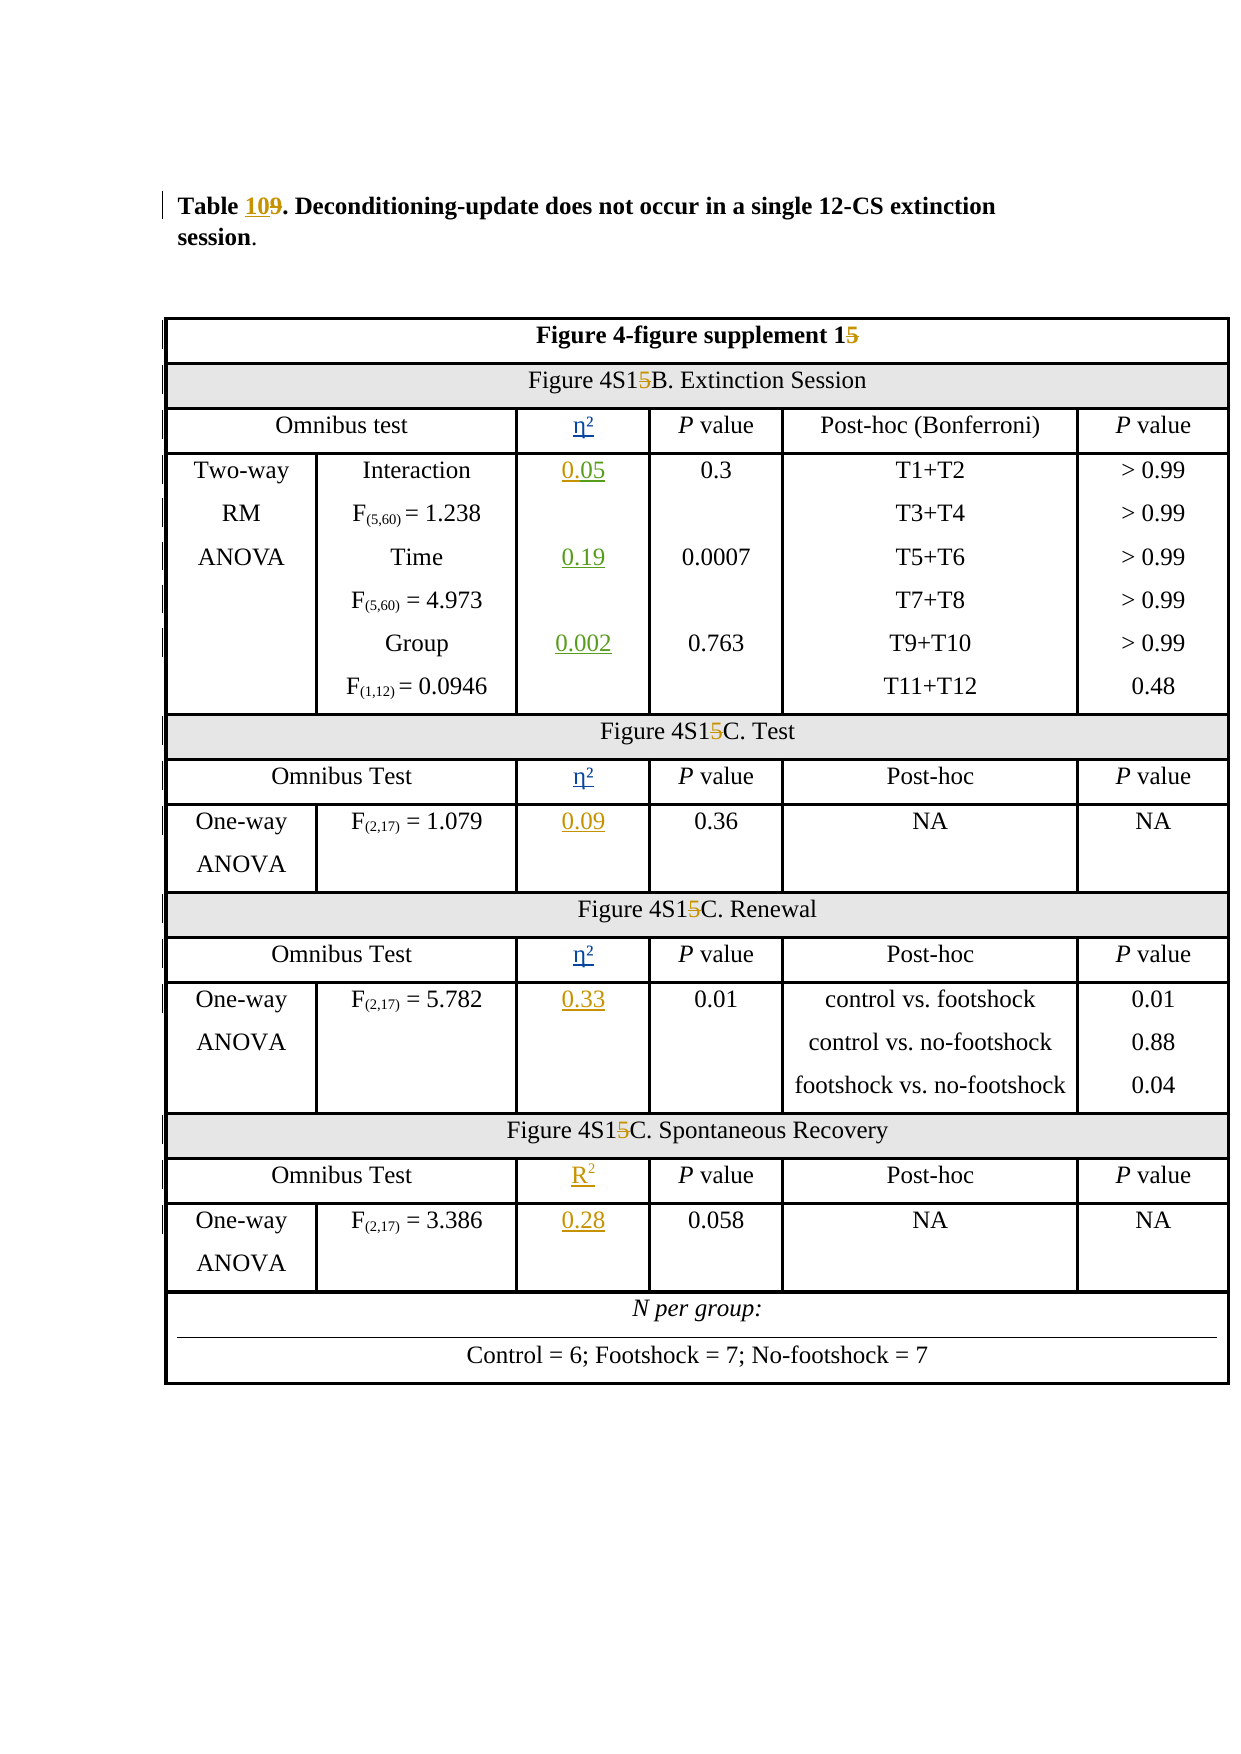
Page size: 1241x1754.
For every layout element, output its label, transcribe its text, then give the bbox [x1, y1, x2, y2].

table_cell [518, 806, 648, 891]
table_cell P value [1079, 1160, 1227, 1202]
table_cell 0.3 0.0007 0.763 [651, 455, 781, 713]
table_cell P value [651, 410, 781, 452]
text Table . Deconditioning-update does not occur in a single 12-CS extinction session. [177, 191, 1063, 251]
table_cell F(2,17) = 5.782 [318, 984, 515, 1112]
table_cell Omnibus Test [168, 761, 515, 803]
table_cell T1+T2 T3+T4 T5+T6 T7+T8 T9+T10 T11+T12 [784, 455, 1076, 713]
table_cell One-way ANOVA [168, 1205, 315, 1290]
table_cell NA [1079, 806, 1227, 891]
table_cell Omnibus Test [168, 1160, 515, 1202]
table_cell Figure 4S1C. Test [168, 716, 1227, 758]
table_cell [518, 1160, 648, 1202]
table_cell 0.01 0.88 0.04 [1079, 984, 1227, 1112]
table_cell P value [651, 761, 781, 803]
table_cell NA [1079, 1205, 1227, 1290]
table_cell [518, 939, 648, 981]
table_cell P value [651, 1160, 781, 1202]
table_cell [518, 761, 648, 803]
table_cell 0.01 [651, 984, 781, 1112]
table_cell P value [1079, 939, 1227, 981]
table_cell Omnibus test [168, 410, 515, 452]
table_cell P value [1079, 410, 1227, 452]
table_cell Post-hoc [784, 761, 1076, 803]
table_cell [518, 410, 648, 452]
table_cell 0.36 [651, 806, 781, 891]
table_cell NA [784, 1205, 1076, 1290]
table_cell Post-hoc [784, 939, 1076, 981]
table_cell control vs. footshock control vs. no-footshock footshock vs. no-footshock [784, 984, 1076, 1112]
table_cell [518, 1205, 648, 1290]
table_cell [518, 455, 648, 713]
table_cell P value [651, 939, 781, 981]
table_cell Figure 4S1C. Renewal [168, 894, 1227, 936]
table_cell Two-way RM ANOVA [168, 455, 315, 713]
table_cell > 0.99 > 0.99 > 0.99 > 0.99 > 0.99 0.48 [1079, 455, 1227, 713]
table_cell 0.058 [651, 1205, 781, 1290]
table_header Figure 4-figure supplement 1 [168, 320, 1227, 362]
table_cell Post-hoc [784, 1160, 1076, 1202]
table_cell N per group: Control = 6; Footshock = 7; No-footshock = 7 [168, 1294, 1227, 1382]
table_cell Figure 4S1B. Extinction Session [168, 365, 1227, 407]
table_cell Omnibus Test [168, 939, 515, 981]
table_cell F(2,17) = 1.079 [318, 806, 515, 891]
table_cell F(2,17) = 3.386 [318, 1205, 515, 1290]
table_cell P value [1079, 761, 1227, 803]
table_cell Figure 4S1C. Spontaneous Recovery [168, 1115, 1227, 1157]
table_cell NA [784, 806, 1076, 891]
table_cell One-way ANOVA [168, 806, 315, 891]
table_cell [518, 984, 648, 1112]
table_cell One-way ANOVA [168, 984, 315, 1112]
table_cell Interaction F(5,60) = 1.238 Time F(5,60) = 4.973 Group F(1,12) = 0.0946 [318, 455, 515, 713]
table_cell Post-hoc (Bonferroni) [784, 410, 1076, 452]
